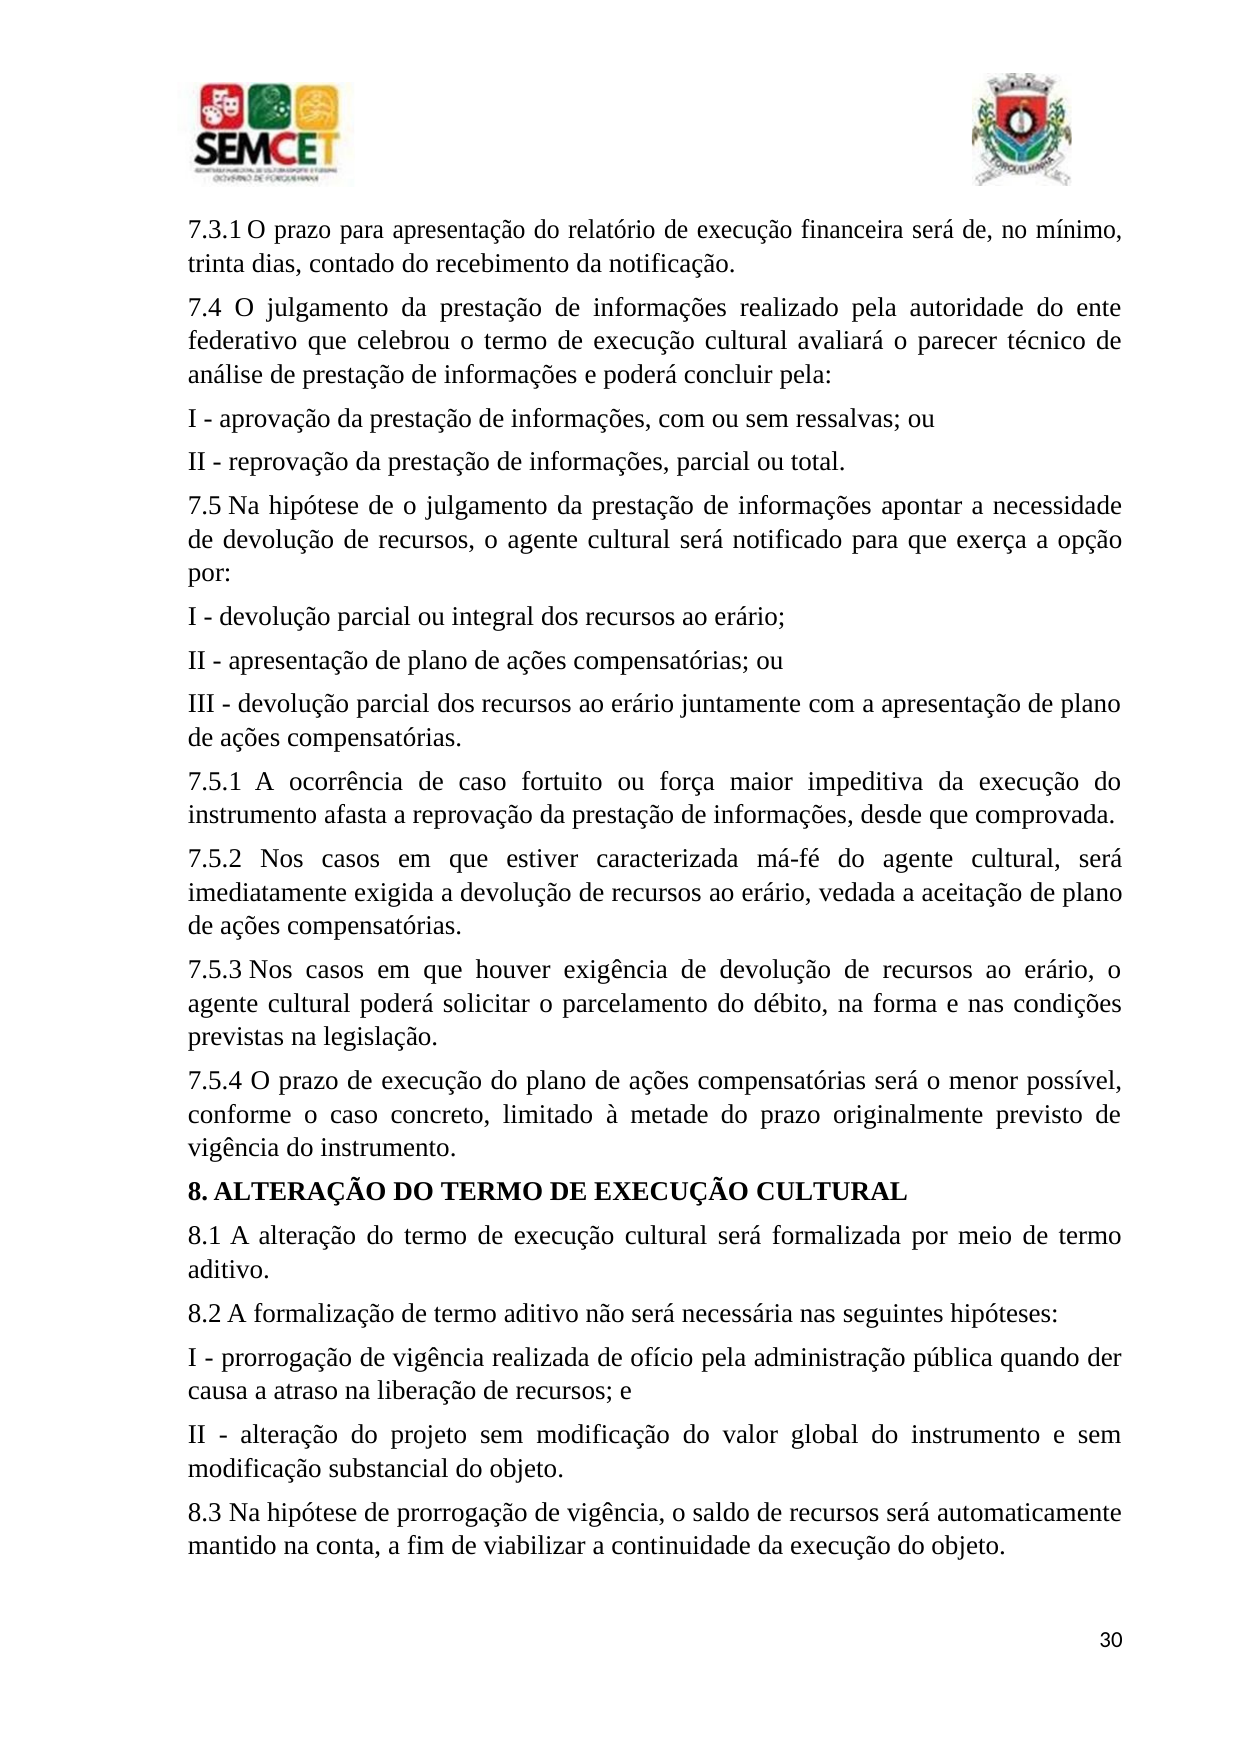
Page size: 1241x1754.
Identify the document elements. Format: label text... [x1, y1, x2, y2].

list O prazo para apresentação do relatório de execução financeira será de, no mínimo, trinta dias, contado do recebimento da notificação. [188, 213, 1122, 278]
list A formalização de termo aditivo não será necessária nas seguintes hipóteses: [188, 1297, 1221, 1328]
list A ocorrência de caso fortuito ou força maior impeditiva da execução do instrumento afasta a reprovação da prestação de informações, desde que comprovada. [188, 765, 1122, 829]
text III - devolução parcial dos recursos ao erário juntamente com a apresentação de plano de ações compensatórias. [188, 688, 1123, 752]
picture [177, 82, 356, 187]
picture [971, 73, 1072, 186]
text I - devolução parcial ou integral dos recursos ao erário; II - apresentação de plano de ações compensatórias; ou [188, 600, 787, 675]
list Na hipótese de prorrogação de vigência, o saldo de recursos será automaticamente mantido na conta, a fim de viabilizar a continuidade da execução do objeto. [188, 1496, 1122, 1561]
list - alteração do projeto sem modificação do valor global do instrumento e sem modificação substancial do objeto. [188, 1418, 1122, 1483]
list O prazo de execução do plano de ações compensatórias será o menor possível, conforme o caso concreto, limitado à metade do prazo originalmente previsto de vigência do instrumento. [188, 1064, 1122, 1163]
list O julgamento da prestação de informações realizado pela autoridade do ente federativo que celebrou o termo de execução cultural avaliará o parecer técnico de análise de prestação de informações e poderá concluir pela: [188, 291, 1122, 389]
list - prorrogação de vigência realizada de ofício pela administração pública quando der causa a atraso na liberação de recursos; e [188, 1341, 1122, 1405]
list Nos casos em que estiver caracterizada má-fé do agente cultural, será imediatamente exigida a devolução de recursos ao erário, vedada a aceitação de plano de ações compensatórias. [188, 842, 1122, 941]
list Na hipótese de o julgamento da prestação de informações apontar a necessidade de devolução de recursos, o agente cultural será notificado para que exerça a opção por: [188, 489, 1122, 587]
list A alteração do termo de execução cultural será formalizada por meio de termo aditivo. [188, 1219, 1122, 1284]
subtitle ALTERAÇÃO DO TERMO DE EXECUÇÃO CULTURAL [188, 1175, 1221, 1207]
text I - aprovação da prestação de informações, com ou sem ressalvas; ou II - reprovação da prestação de informações, parcial ou total. [188, 402, 937, 477]
list Nos casos em que houver exigência de devolução de recursos ao erário, o agente cultural poderá solicitar o parcelamento do débito, na forma e nas condições previstas na legislação. [188, 953, 1122, 1052]
